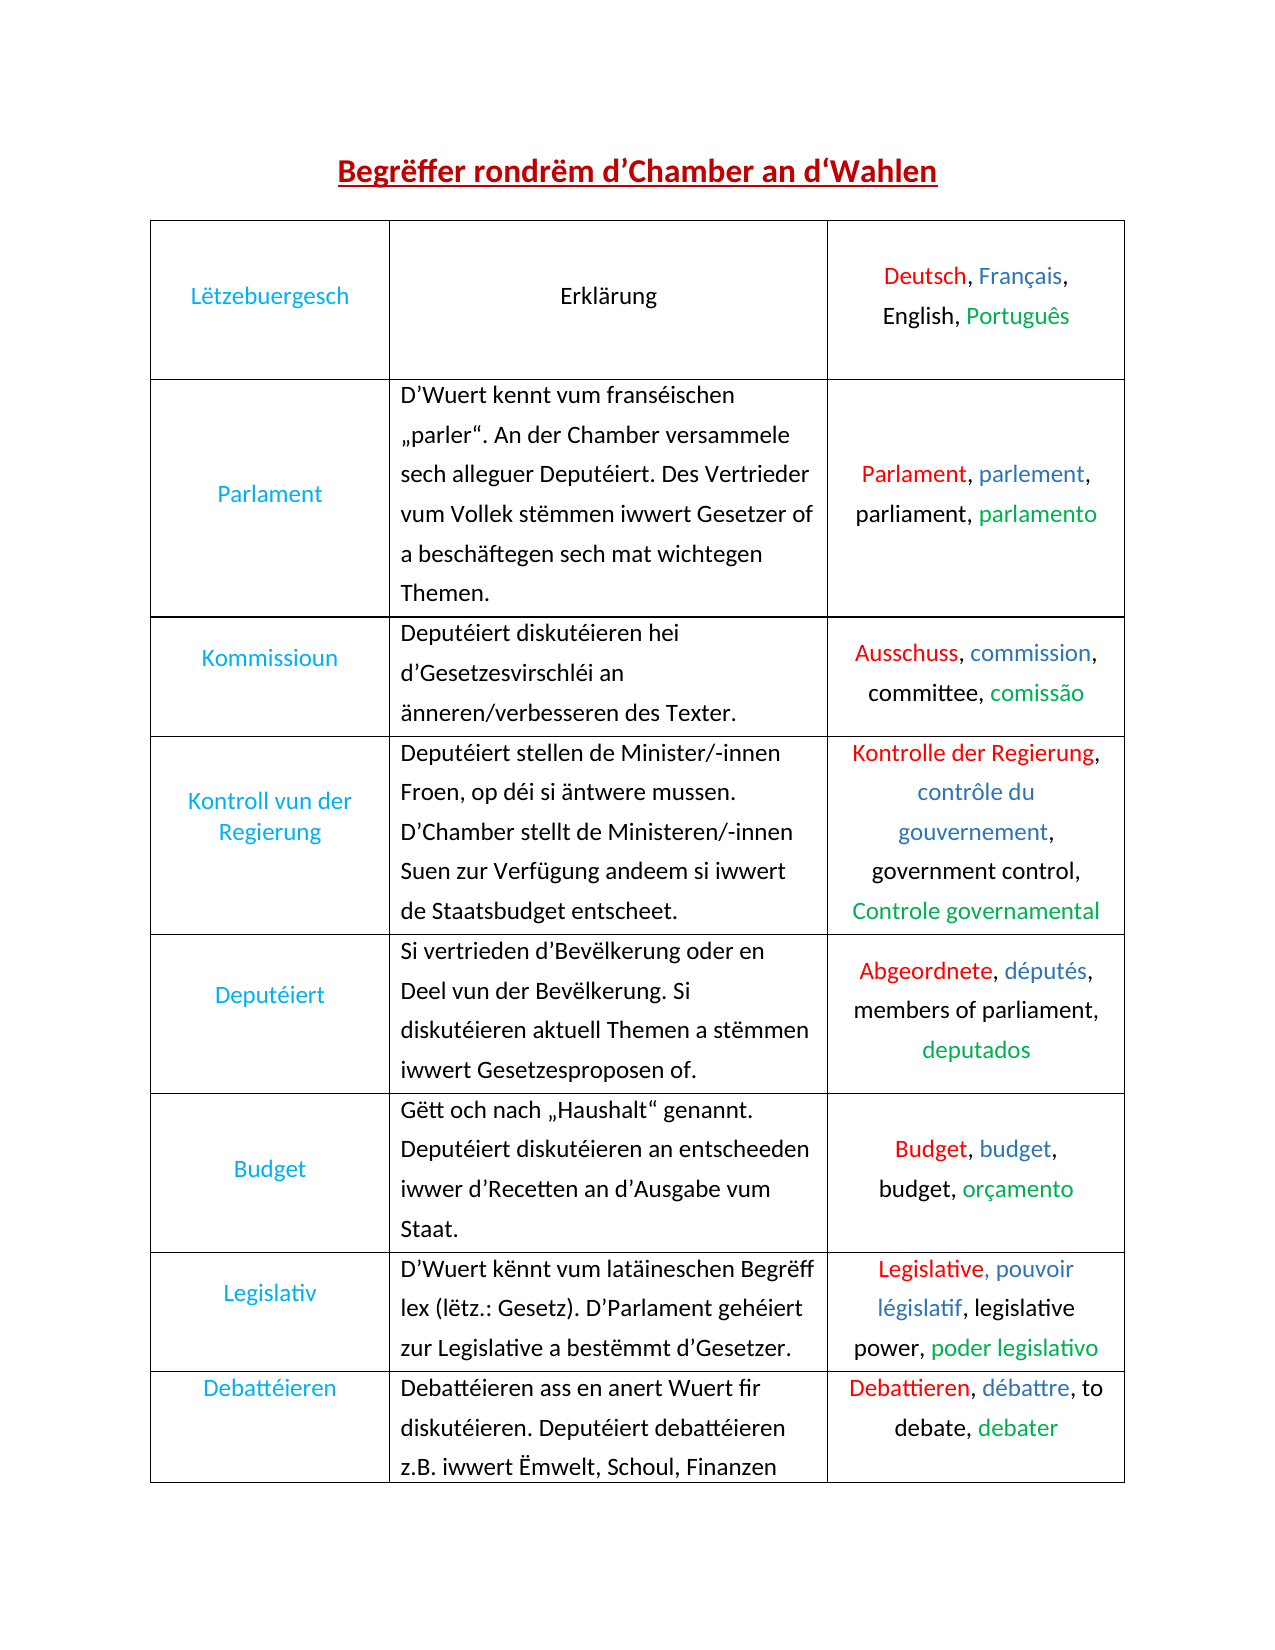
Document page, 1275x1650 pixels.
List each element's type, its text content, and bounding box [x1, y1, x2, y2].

table_cell Parlament [151, 380, 389, 616]
table_cell D’Wuert kennt vum franséischen „parler“. An der Chamber versammele sech alleguer Deputéiert. Des Vertrieder vum Vollek stëmmen iwwert Gesetzer of a beschäftegen sech mat wichtegen Themen. [390, 380, 827, 616]
table_header Lëtzebuergesch [151, 221, 389, 378]
table_cell Si vertrieden d’Bevëlkerung oder en Deel vun der Bevëlkerung. Si diskutéieren aktuell Themen a stëmmen iwwert Gesetzesproposen of. [390, 935, 827, 1093]
table_cell Kontroll vun der Regierung [151, 737, 389, 934]
table_header Erklärung [390, 221, 827, 378]
table_cell Kommissioun [151, 618, 389, 736]
text Begrëffer rondrëm d’Chamber an d‘Wahlen [150, 150, 1125, 191]
table_cell Debattéieren [151, 1372, 389, 1482]
table_cell Legislativ [151, 1253, 389, 1371]
table_cell Deputéiert diskutéieren hei d’Gesetzesvirschléi an änneren/verbesseren des Texter. [390, 618, 827, 736]
table_cell Kontrolle der Regierung, contrôle du gouvernement, government control, Controle governamental [828, 737, 1124, 934]
table_cell D’Wuert kënnt vum latäineschen Begrëff lex (lëtz.: Gesetz). D’Parlament gehéiert zur Legislative a bestëmmt d’Gesetzer. [390, 1253, 827, 1371]
table_cell Legislative, pouvoir législatif, legislative power, poder legislativo [828, 1253, 1124, 1371]
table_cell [828, 1372, 1124, 1482]
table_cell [390, 1372, 827, 1482]
table_header Deutsch, Français, English, Português [828, 221, 1124, 378]
table_cell Budget, budget, budget, orçamento [828, 1094, 1124, 1252]
table_cell Deputéiert stellen de Minister/-innen Froen, op déi si äntwere mussen. D’Chamber stellt de Ministeren/-innen Suen zur Verfügung andeem si iwwert de Staatsbudget entscheet. [390, 737, 827, 934]
table_cell Gëtt och nach „Haushalt“ genannt. Deputéiert diskutéieren an entscheeden iwwer d’Recetten an d’Ausgabe vum Staat. [390, 1094, 827, 1252]
table_cell Ausschuss, commission, committee, comissão [828, 618, 1124, 736]
table_cell Budget [151, 1094, 389, 1252]
table_cell Deputéiert [151, 935, 389, 1093]
table_cell Parlament, parlement, parliament, parlamento [828, 380, 1124, 616]
table_cell Abgeordnete, députés, members of parliament, deputados [828, 935, 1124, 1093]
